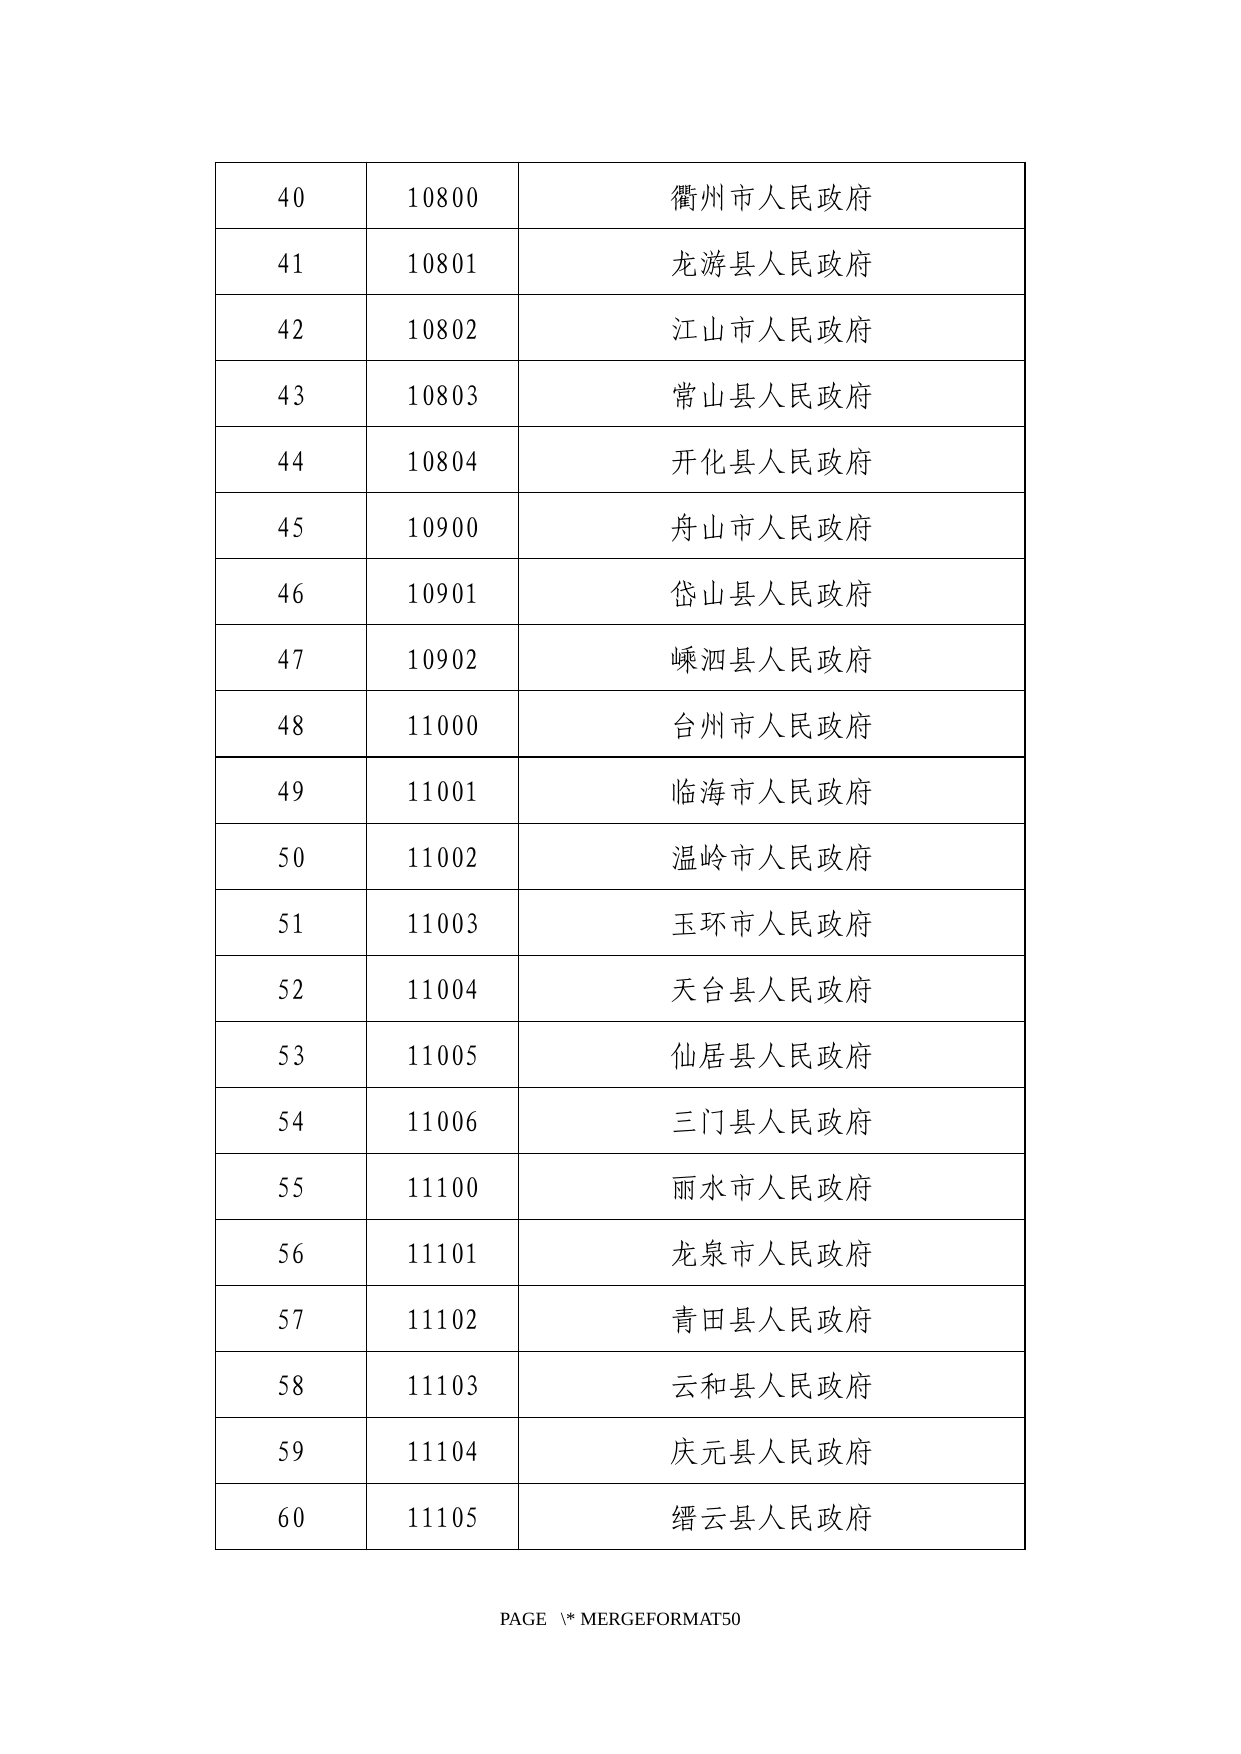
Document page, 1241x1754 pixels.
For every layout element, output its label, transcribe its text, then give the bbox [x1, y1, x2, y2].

table_cell 10801 [367, 229, 518, 294]
table_cell 玉环市人民政府 [519, 890, 1024, 954]
table_cell 庆元县人民政府 [519, 1418, 1024, 1483]
table_cell 11100 [367, 1154, 518, 1219]
table_cell 43 [216, 361, 366, 426]
table_cell 40 [216, 163, 366, 228]
table_cell 11001 [367, 758, 518, 822]
table_cell 11003 [367, 890, 518, 954]
table_cell 55 [216, 1154, 366, 1219]
table_cell 59 [216, 1418, 366, 1483]
table_cell 50 [216, 824, 366, 888]
table_cell 龙游县人民政府 [519, 229, 1024, 294]
table_cell 岱山县人民政府 [519, 559, 1024, 624]
table_cell 45 [216, 493, 366, 558]
table_cell 10902 [367, 625, 518, 690]
table_cell 60 [216, 1484, 366, 1549]
table_cell 开化县人民政府 [519, 427, 1024, 492]
table_cell 11002 [367, 824, 518, 888]
table_cell 48 [216, 691, 366, 756]
table_cell 10803 [367, 361, 518, 426]
table_cell 11103 [367, 1352, 518, 1417]
table_cell 三门县人民政府 [519, 1088, 1024, 1153]
table_cell 嵊泗县人民政府 [519, 625, 1024, 690]
table_cell 11006 [367, 1088, 518, 1153]
table_cell 56 [216, 1220, 366, 1285]
table_cell 11102 [367, 1286, 518, 1351]
table_cell 57 [216, 1286, 366, 1351]
table_cell 舟山市人民政府 [519, 493, 1024, 558]
table_cell 54 [216, 1088, 366, 1153]
table_cell 10804 [367, 427, 518, 492]
table_cell 11005 [367, 1022, 518, 1087]
table_cell 51 [216, 890, 366, 954]
table_cell 台州市人民政府 [519, 691, 1024, 756]
table_cell 41 [216, 229, 366, 294]
table_cell 11000 [367, 691, 518, 756]
table_cell 10800 [367, 163, 518, 228]
table_cell 11101 [367, 1220, 518, 1285]
table_cell 42 [216, 295, 366, 360]
table_cell 天台县人民政府 [519, 956, 1024, 1021]
table_cell 衢州市人民政府 [519, 163, 1024, 228]
table_cell 11004 [367, 956, 518, 1021]
table_cell 11104 [367, 1418, 518, 1483]
table_cell 52 [216, 956, 366, 1021]
table_cell 温岭市人民政府 [519, 824, 1024, 888]
table_cell 10802 [367, 295, 518, 360]
table_cell 53 [216, 1022, 366, 1087]
table_cell 仙居县人民政府 [519, 1022, 1024, 1087]
table_cell 丽水市人民政府 [519, 1154, 1024, 1219]
table_cell 常山县人民政府 [519, 361, 1024, 426]
table_cell 江山市人民政府 [519, 295, 1024, 360]
table_cell 47 [216, 625, 366, 690]
table_cell 58 [216, 1352, 366, 1417]
table_cell 10900 [367, 493, 518, 558]
table_cell 龙泉市人民政府 [519, 1220, 1024, 1285]
table_cell 云和县人民政府 [519, 1352, 1024, 1417]
table_cell 缙云县人民政府 [519, 1484, 1024, 1549]
table_cell 青田县人民政府 [519, 1286, 1024, 1351]
table_cell 11105 [367, 1484, 518, 1549]
table_cell 49 [216, 758, 366, 822]
table_cell 44 [216, 427, 366, 492]
table_cell 46 [216, 559, 366, 624]
table_cell 10901 [367, 559, 518, 624]
table_cell 临海市人民政府 [519, 758, 1024, 822]
